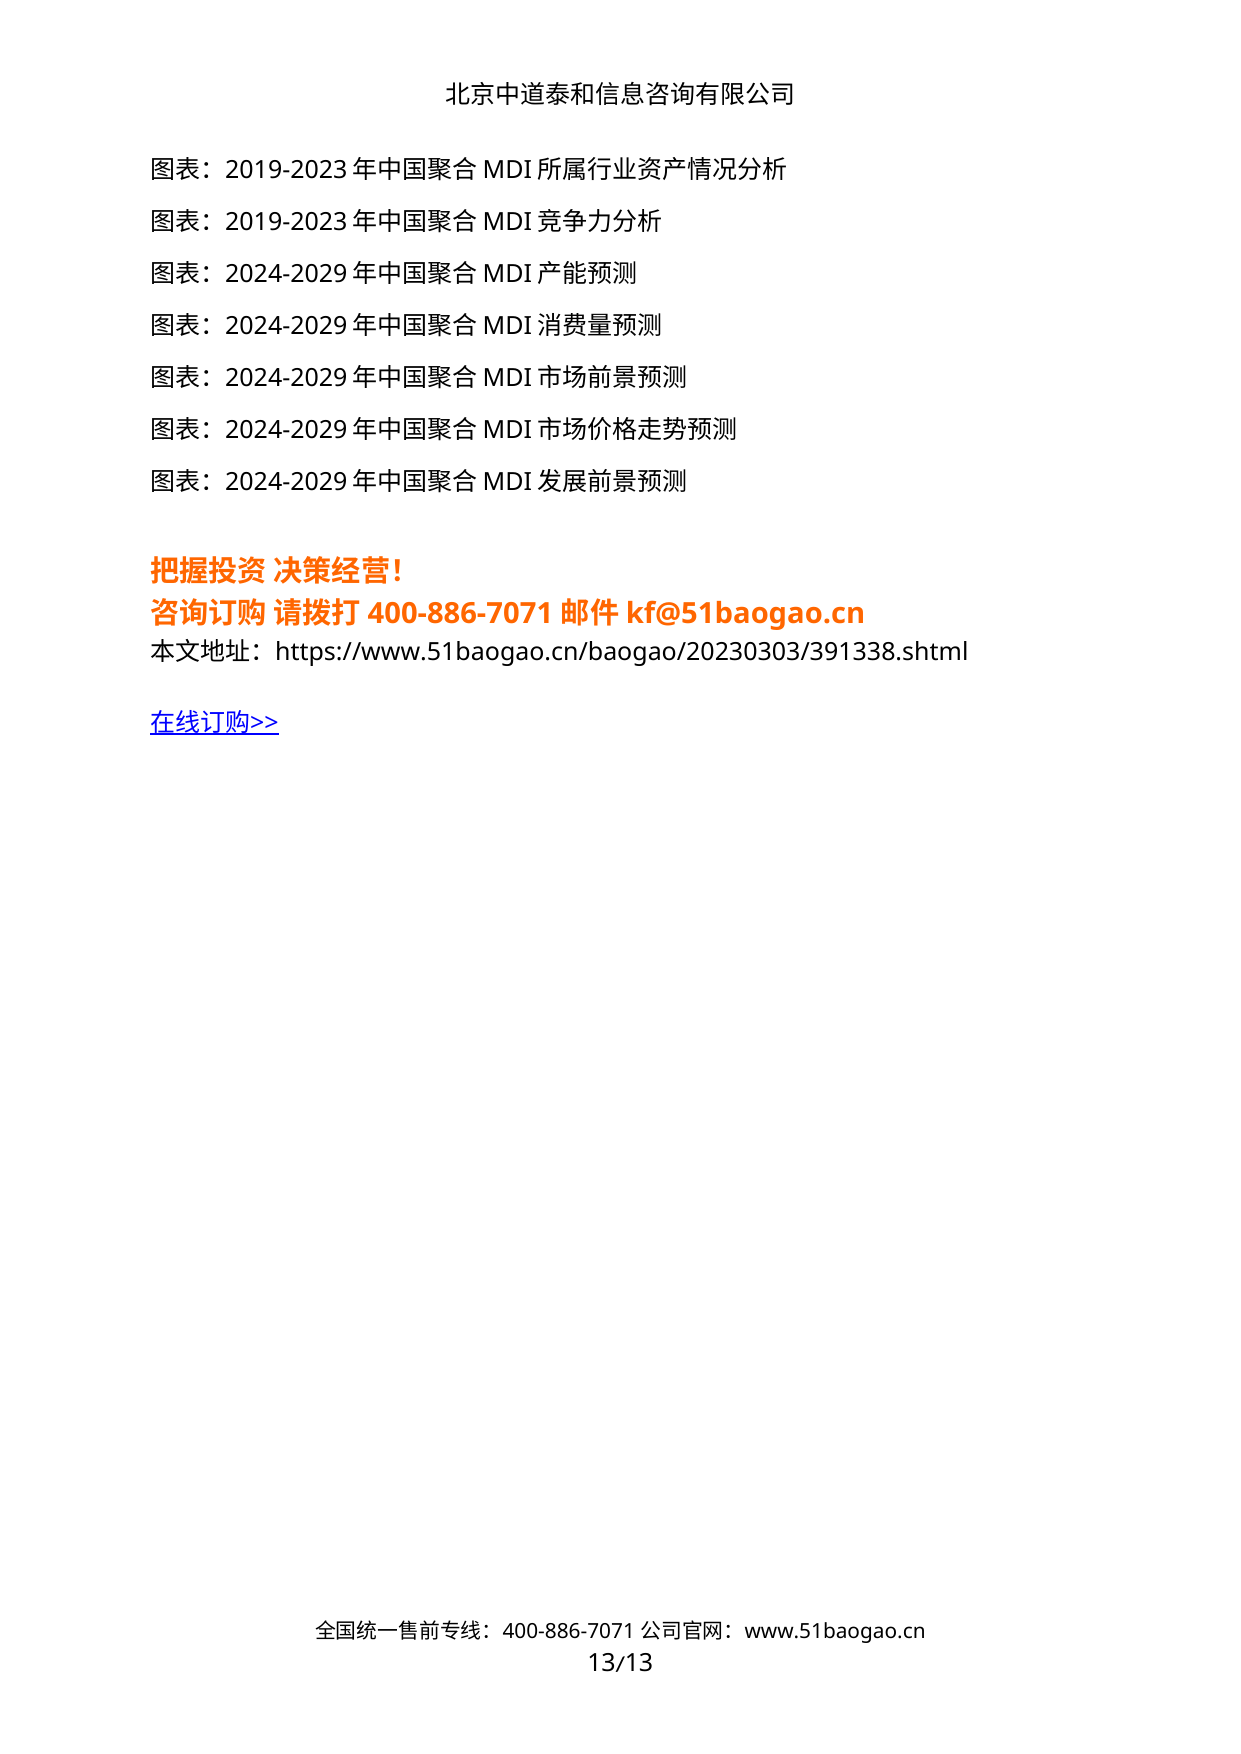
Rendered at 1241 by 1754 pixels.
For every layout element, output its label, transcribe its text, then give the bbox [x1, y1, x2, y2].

text 图表：2024-2029年中国聚合MDI发展前景预测 [150, 461, 1090, 497]
text 图表：2024-2029年中国聚合MDI市场价格走势预测 [150, 409, 1090, 446]
text 图表：2019-2023年中国聚合MDI所属行业资产情况分析 [150, 150, 1090, 186]
text 图表：2024-2029年中国聚合MDI市场前景预测 [150, 357, 1090, 394]
text 把握投资 决策经营！咨询订购 请拨打 400-886-7071 邮件 kf@51baogao.cn本文地址：https://www.51baogao.cn/baogao/20230303/391338.shtml [150, 513, 1090, 668]
text 图表：2024-2029年中国聚合MDI消费量预测 [150, 306, 1090, 342]
text 在线订购>> [150, 668, 1090, 738]
text 图表：2019-2023年中国聚合MDI竞争力分析 [150, 202, 1090, 238]
text 图表：2024-2029年中国聚合MDI产能预测 [150, 254, 1090, 290]
